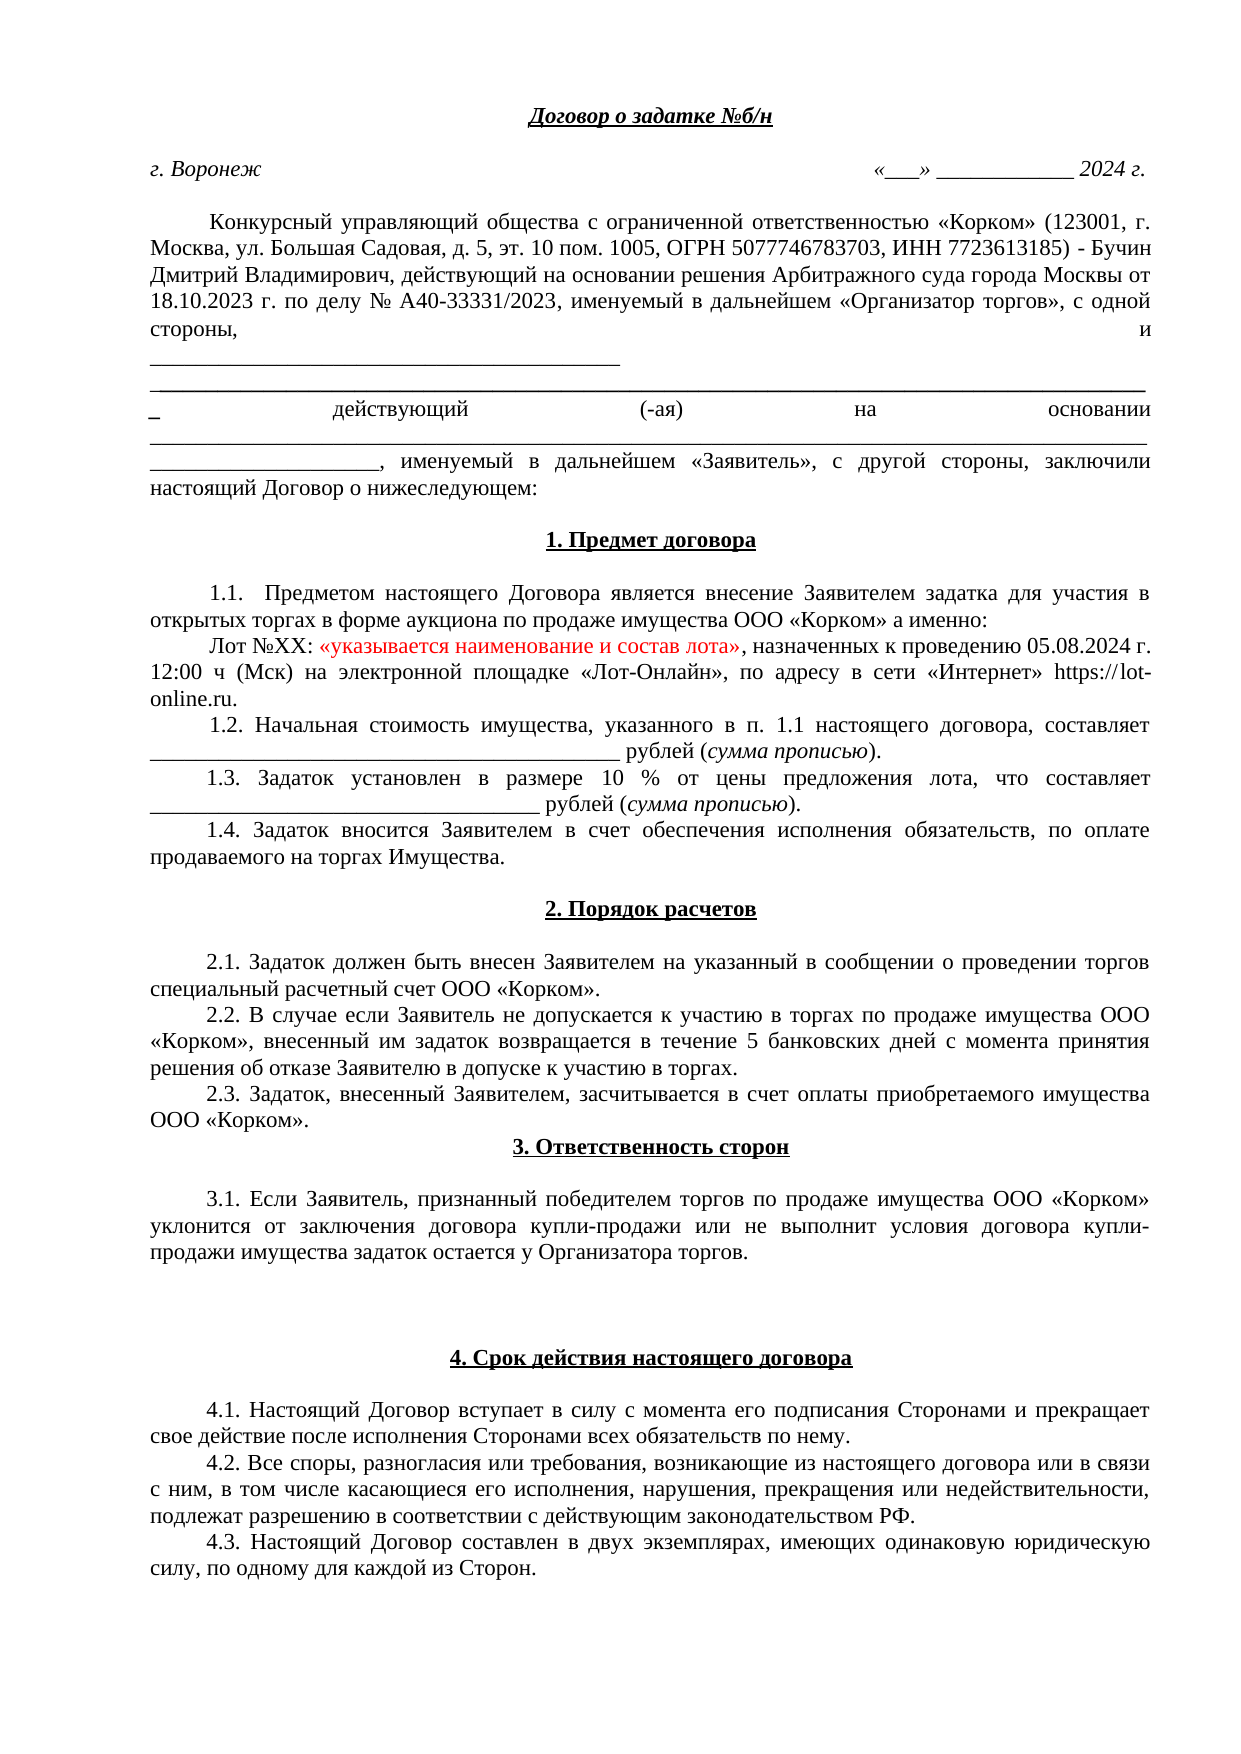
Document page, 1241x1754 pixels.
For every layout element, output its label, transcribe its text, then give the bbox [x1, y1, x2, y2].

text 1.1. Предметом настоящего Договора является внесение Заявителем задатка для участия в открытых торгах в форме аукциона по продаже имущества ООО «Корком» а именно: [150, 579, 1152, 632]
text 4.3. Настоящий Договор составлен в двух экземплярах, имеющих одинаковую юридическую силу, по одному для каждой из Сторон. [150, 1528, 1152, 1581]
text 1.4. Задаток вносится Заявителем в счет обеспечения исполнения обязательств, по оплате продаваемого на торгах Имущества. [150, 816, 1152, 869]
text 1.2. Начальная стоимость имущества, указанного в п. 1.1 настоящего договора, составляет _________________________________________ рублей (сумма прописью). [150, 711, 1152, 764]
text 2.1. Задаток должен быть внесен Заявителем на указанный в сообщении о проведении торгов специальный расчетный счет ООО «Корком». [150, 948, 1152, 1001]
text г. Воронеж «___» ____________ 2024 г. [150, 155, 1152, 182]
text 3.1. Если Заявитель, признанный победителем торгов по продаже имущества ООО «Корком» уклонится от заключения договора купли-продажи или не выполнит условия договора купли-продажи имущества задаток остается у Организатора торгов. [150, 1185, 1152, 1264]
text 4.2. Все cпоры, разногласия или требования, возникающие из настоящего договора или в связи с ним, в том числе касающиеся его исполнения, нарушения, прекращения или недействительности, подлежат разрешению в соответствии с действующим законодательством РФ. [150, 1449, 1152, 1528]
text Конкурсный управляющий общества с ограниченной ответственностью «Корком» (123001, г. Москва, ул. Большая Садовая, д. 5, эт. 10 пом. 1005, ОГРН 5077746783703, ИНН 7723613185) - Бучин Дмитрий Владимирович, действующий на основании решения Арбитражного суда города Москвы от 18.10.2023 г. по делу № А40-33331/2023, именуемый в дальнейшем «Организатор торгов», с одной стороны, и _________________________________________________________________________________________________________________________________ действующий (-ая) на основании ___________________________________________________________________________________________________________, именуемый в дальнейшем «Заявитель», с другой стороны, заключили настоящий Договор о нижеследующем: [150, 208, 1152, 500]
text 1.3. Задаток установлен в размере 10 % от цены предложения лота, что составляет __________________________________ рублей (сумма прописью). [150, 764, 1152, 816]
text 1. Предмет договора [150, 527, 1152, 553]
text 3. Ответственность сторон [150, 1133, 1152, 1159]
text 2.2. В случае если Заявитель не допускается к участию в торгах по продаже имущества ООО «Корком», внесенный им задаток возвращается в течение 5 банковских дней с момента принятия решения об отказе Заявителю в допуске к участию в торгах. [150, 1001, 1152, 1080]
text 2.3. Задаток, внесенный Заявителем, засчитывается в счет оплаты приобретаемого имущества ООО «Корком». [150, 1080, 1152, 1133]
text 4.1. Настоящий Договор вступает в силу с момента его подписания Сторонами и прекращает свое действие после исполнения Сторонами всех обязательств по нему. [150, 1396, 1152, 1449]
text 4. Срок действия настоящего договора [150, 1343, 1152, 1370]
text Лот №XX: «указывается наименование и состав лота», назначенных к проведению 05.08.2024 г. 12:00 ч (Мск) на электронной площадке «Лот-Онлайн», по адресу в сети «Интернет» https://lot-online.ru. [150, 632, 1152, 711]
title Договор о задатке №б/н [150, 102, 1152, 129]
text 2. Порядок расчетов [150, 896, 1152, 922]
